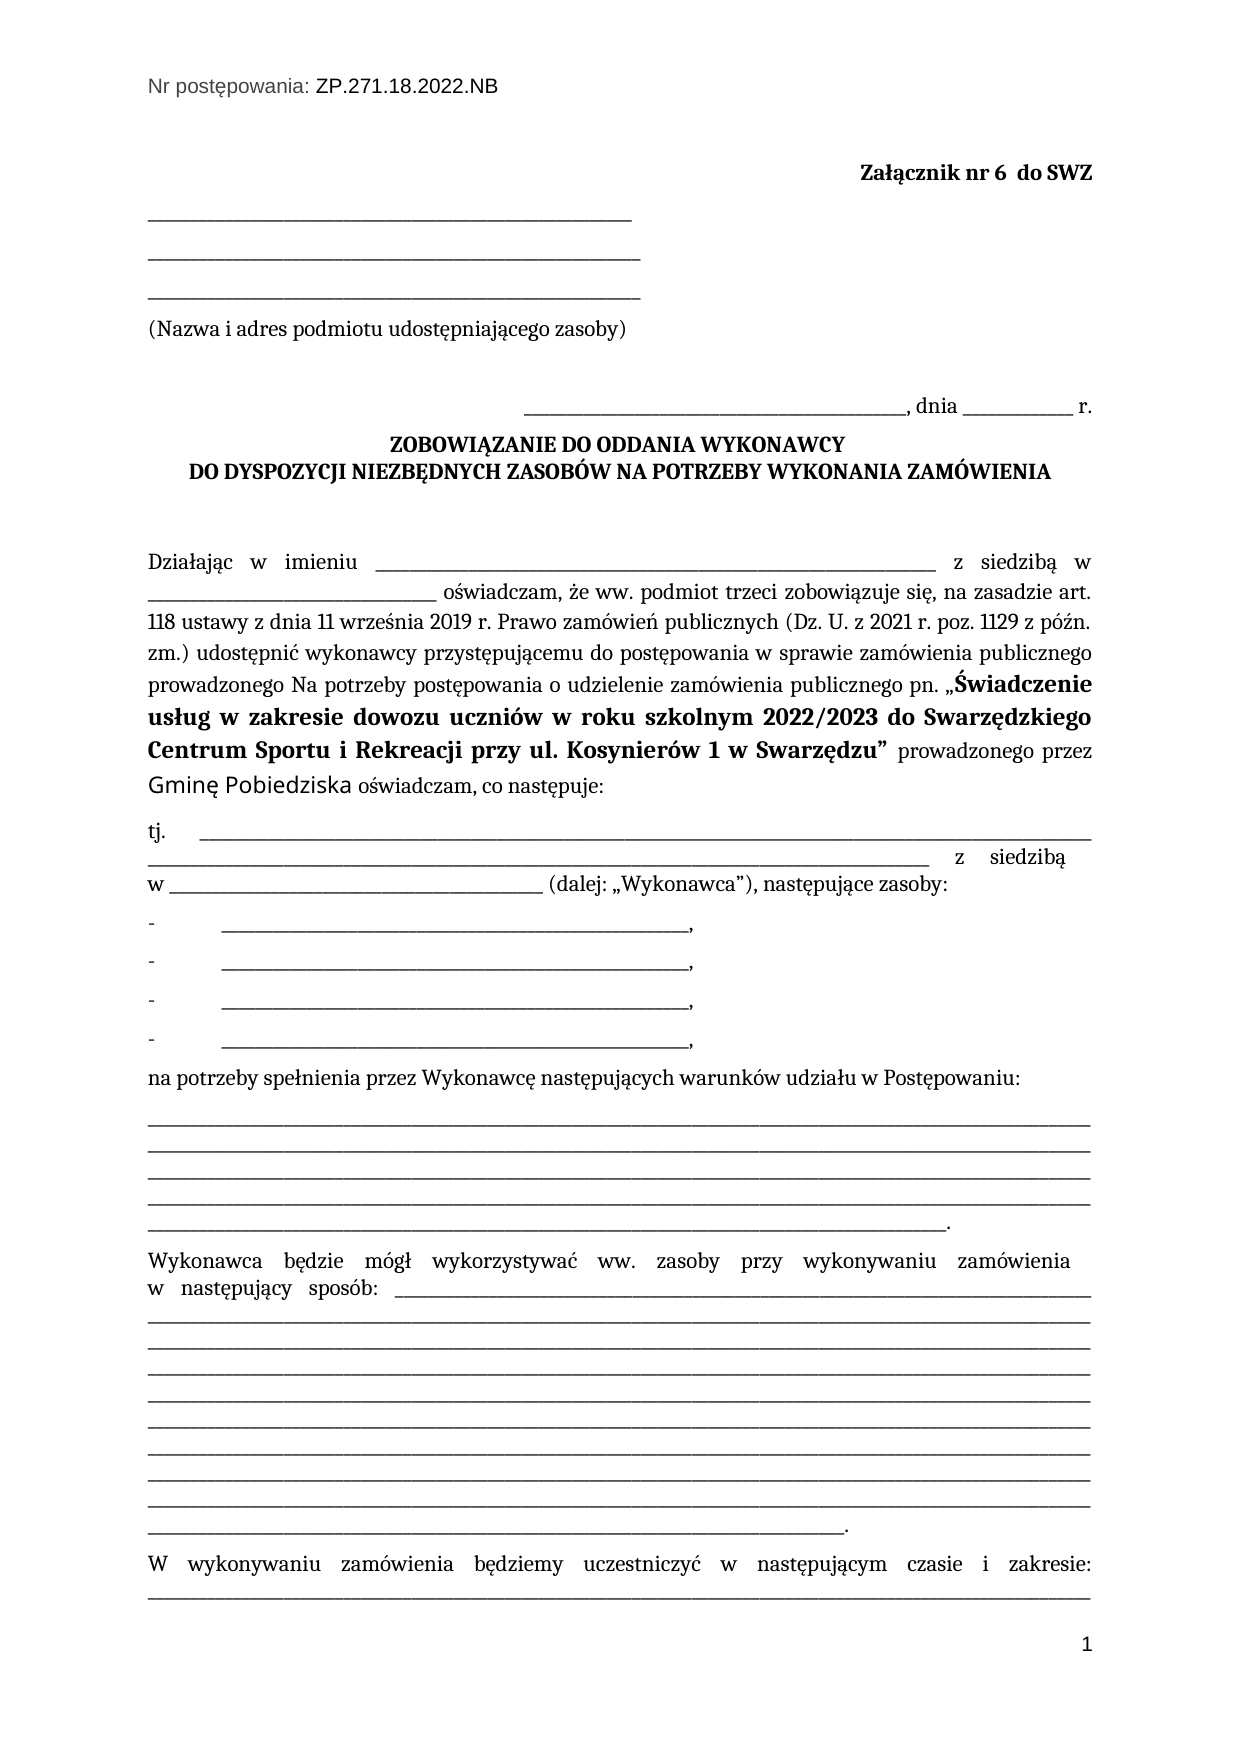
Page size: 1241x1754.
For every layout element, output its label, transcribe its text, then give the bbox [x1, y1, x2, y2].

text _________________________________________________________ [148, 199, 1093, 225]
text tj. _________________________________________________________________________________________________________ ____________________________________________________________________________________________ z siedzibą w ____________________________________________ (dalej: „Wykonawca”), następujące zasoby: [148, 818, 1093, 897]
text __________________________________________________________ [148, 238, 1093, 264]
text Załącznik nr 6 do SWZ [148, 160, 1093, 186]
text - _______________________________________________________, [148, 987, 1093, 1013]
text Działając w imieniu __________________________________________________________________ z siedzibą w __________________________________ oświadczam, że ww. podmiot trzeci zobowiązuje się, na zasadzie art. 118 ustawy z dnia 11 września 2019 r. Prawo zamówień publicznych (Dz. U. z 2021 r. poz. 1129 z późn. zm.) udostępnić wykonawcy przystępującemu do postępowania w sprawie zamówienia publicznego prowadzonego Na potrzeby postępowania o udzielenie zamówienia publicznego pn. „Świadczenie usług w zakresie dowozu uczniów w roku szkolnym 2022/2023 do Swarzędzkiego Centrum Sportu i Rekreacji przy ul. Kosynierów 1 w Swarzędzu” prowadzonego przez Gminę Pobiedziska oświadczam, co następuje: [148, 549, 1093, 801]
text - _______________________________________________________, [148, 1026, 1093, 1052]
text Wykonawca będzie mógł wykorzystywać ww. zasoby przy wykonywaniu zamówienia w następujący sposób: __________________________________________________________________________________ __________________________________________________________________________________________________________________________________________________________________________________________________________________________________________________________________________________________________________________________________________________________________________________________________________________________________________________________________________________________________________________________________________________________________________________________________________________________________________________________________________________________________________________________________________________________________________________________________________________________________________________________________________________________________________________________________________________________________________________________________________. [148, 1248, 1093, 1538]
text na potrzeby spełnienia przez Wykonawcę następujących warunków udziału w Postępowaniu: [148, 1065, 1093, 1091]
text __________________________________________________________________________________________________________________________________________________________________________________________________________________________________________________________________________________________________________________________________________________________________________________________________________________________________________________________________________________________________________________________________________________________. [148, 1104, 1093, 1235]
text __________________________________________________________ [148, 277, 1093, 303]
text (Nazwa i adres podmiotu udostępniającego zasoby) [148, 316, 1093, 342]
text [148, 1550, 1093, 1603]
text - _______________________________________________________, [148, 948, 1093, 974]
text _____________________________________________, dnia _____________ r. [148, 393, 1093, 419]
text - _______________________________________________________, [148, 909, 1093, 936]
text ZOBOWIĄZANIE DO ODDANIA WYKONAWCY DO DYSPOZYCJI NIEZBĘDNYCH ZASOBÓW NA POTRZEBY WYKONANIA ZAMÓWIENIA [148, 432, 1093, 485]
